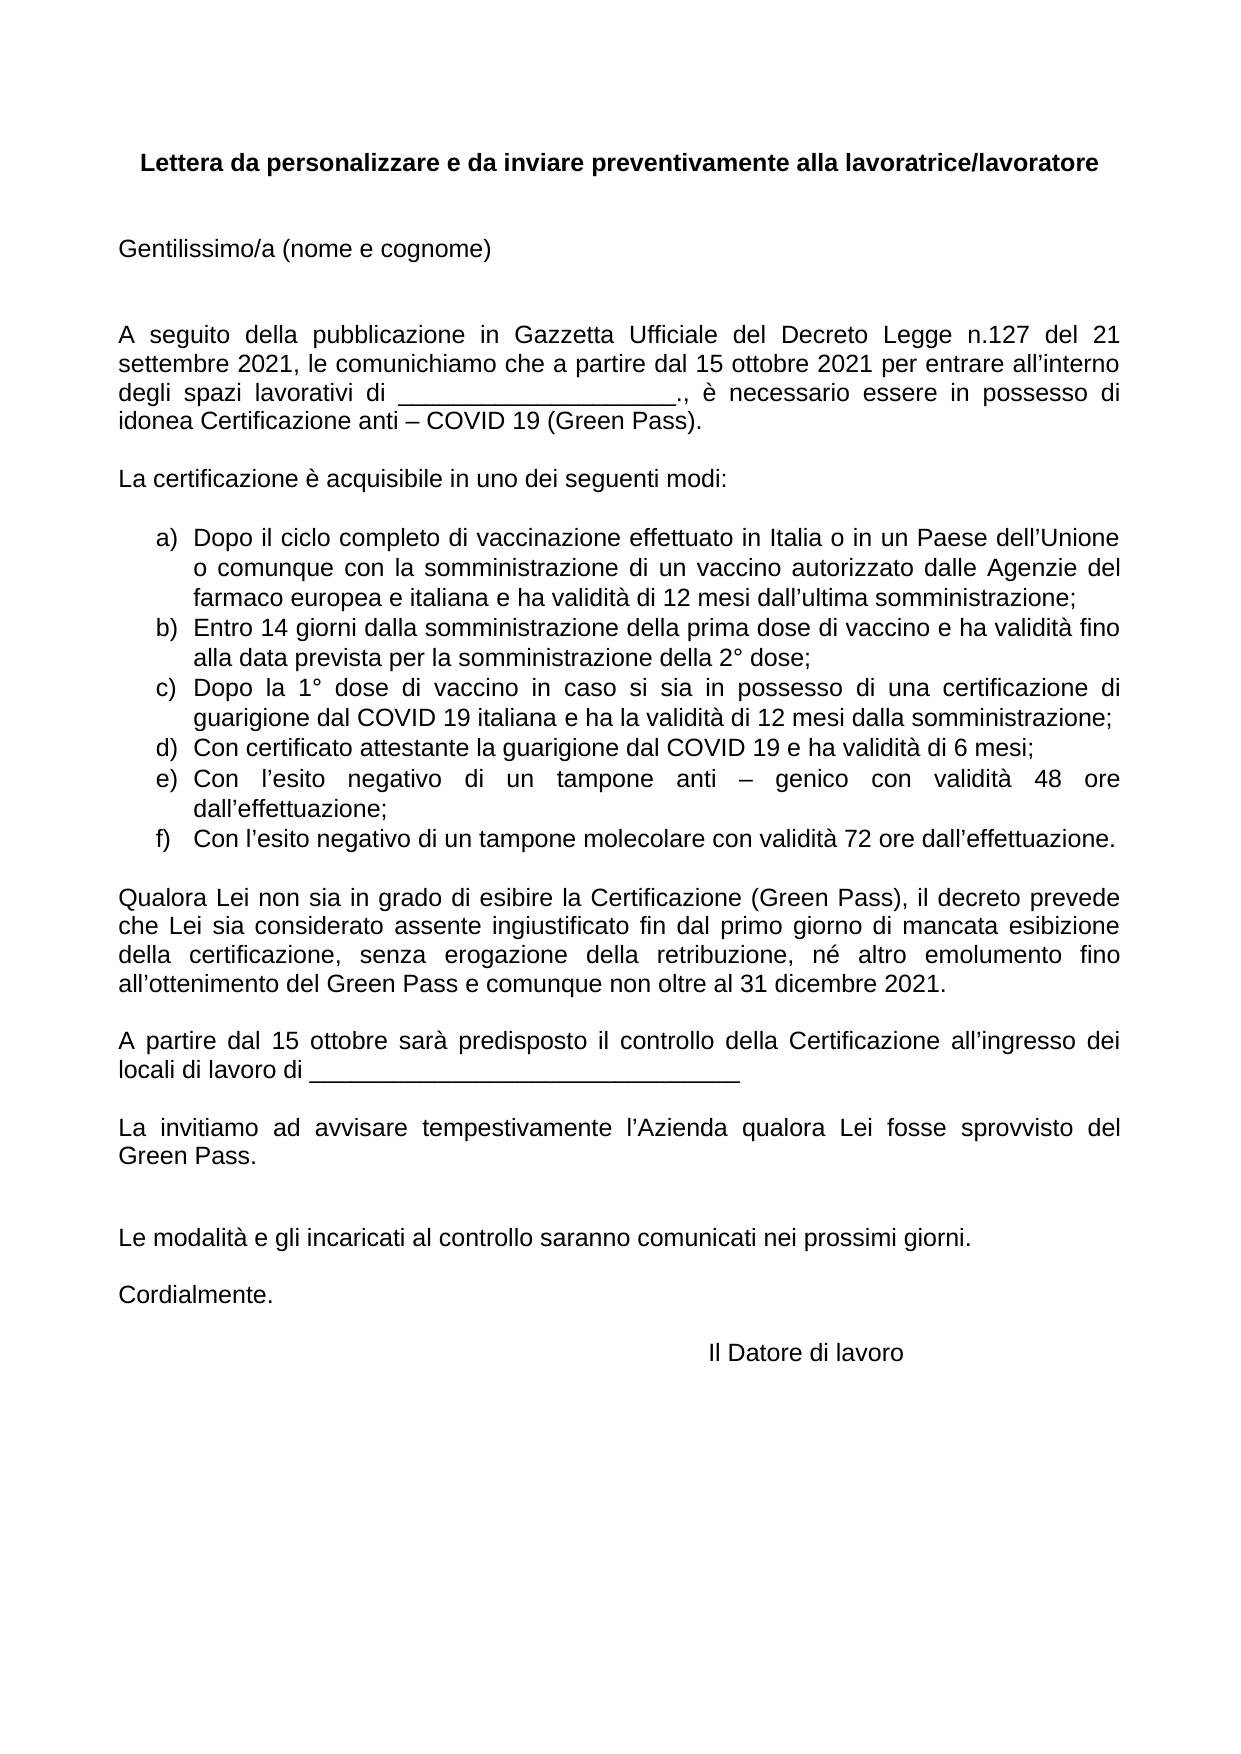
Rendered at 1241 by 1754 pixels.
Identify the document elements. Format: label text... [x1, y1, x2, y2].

text Il Datore di lavoro [634, 1338, 1122, 1367]
text Le modalità e gli incaricati al controllo saranno comunicati nei prossimi giorni. [118, 1223, 1122, 1252]
text La invitiamo ad avvisare tempestivamente l’Azienda qualora Lei fosse sprovvisto del Green Pass. [118, 1113, 1122, 1170]
list Dopo il ciclo completo di vaccinazione effettuato in Italia o in un Paese dell’Unione o comunque con la somministrazione di un vaccino autorizzato dalle Agenzie del farmaco europea e italiana e ha validità di 12 mesi dall’ultima somministrazione; [156, 523, 1122, 612]
list Con certificato attestante la guarigione dal COVID 19 e ha validità di 6 mesi; [156, 733, 1122, 762]
list Con l’esito negativo di un tampone anti – genico con validità 48 ore dall’effettuazione; [156, 763, 1122, 822]
text Cordialmente. [118, 1280, 1122, 1309]
text A seguito della pubblicazione in Gazzetta Ufficiale del Decreto Legge n.127 del 21 settembre 2021, le comunichiamo che a partire dal 15 ottobre 2021 per entrare all’interno degli spazi lavorativi di ____________________., è necessario essere in possesso di idonea Certificazione anti – COVID 19 (Green Pass). [118, 320, 1122, 435]
list Entro 14 giorni dalla somministrazione della prima dose di vaccino e ha validità fino alla data prevista per la somministrazione della 2° dose; [156, 613, 1122, 672]
list Con l’esito negativo di un tampone molecolare con validità 72 ore dall’effettuazione. [156, 824, 1122, 852]
text La certificazione è acquisibile in uno dei seguenti modi: [118, 464, 1122, 493]
text A partire dal 15 ottobre sarà predisposto il controllo della Certificazione all’ingresso dei locali di lavoro di _______________________________ [118, 1026, 1122, 1084]
list Dopo la 1° dose di vaccino in caso si sia in possesso di una certificazione di guarigione dal COVID 19 italiana e ha la validità di 12 mesi dalla somministrazione; [156, 673, 1122, 732]
text Lettera da personalizzare e da inviare preventivamente alla lavoratrice/lavoratore [118, 148, 1122, 176]
text Qualora Lei non sia in grado di esibire la Certificazione (Green Pass), il decreto prevede che Lei sia considerato assente ingiustificato fin dal primo giorno di mancata esibizione della certificazione, senza erogazione della retribuzione, né altro emolumento fino all’ottenimento del Green Pass e comunque non oltre al 31 dicembre 2021. [118, 883, 1122, 998]
text Gentilissimo/a (nome e cognome) [118, 234, 1122, 263]
